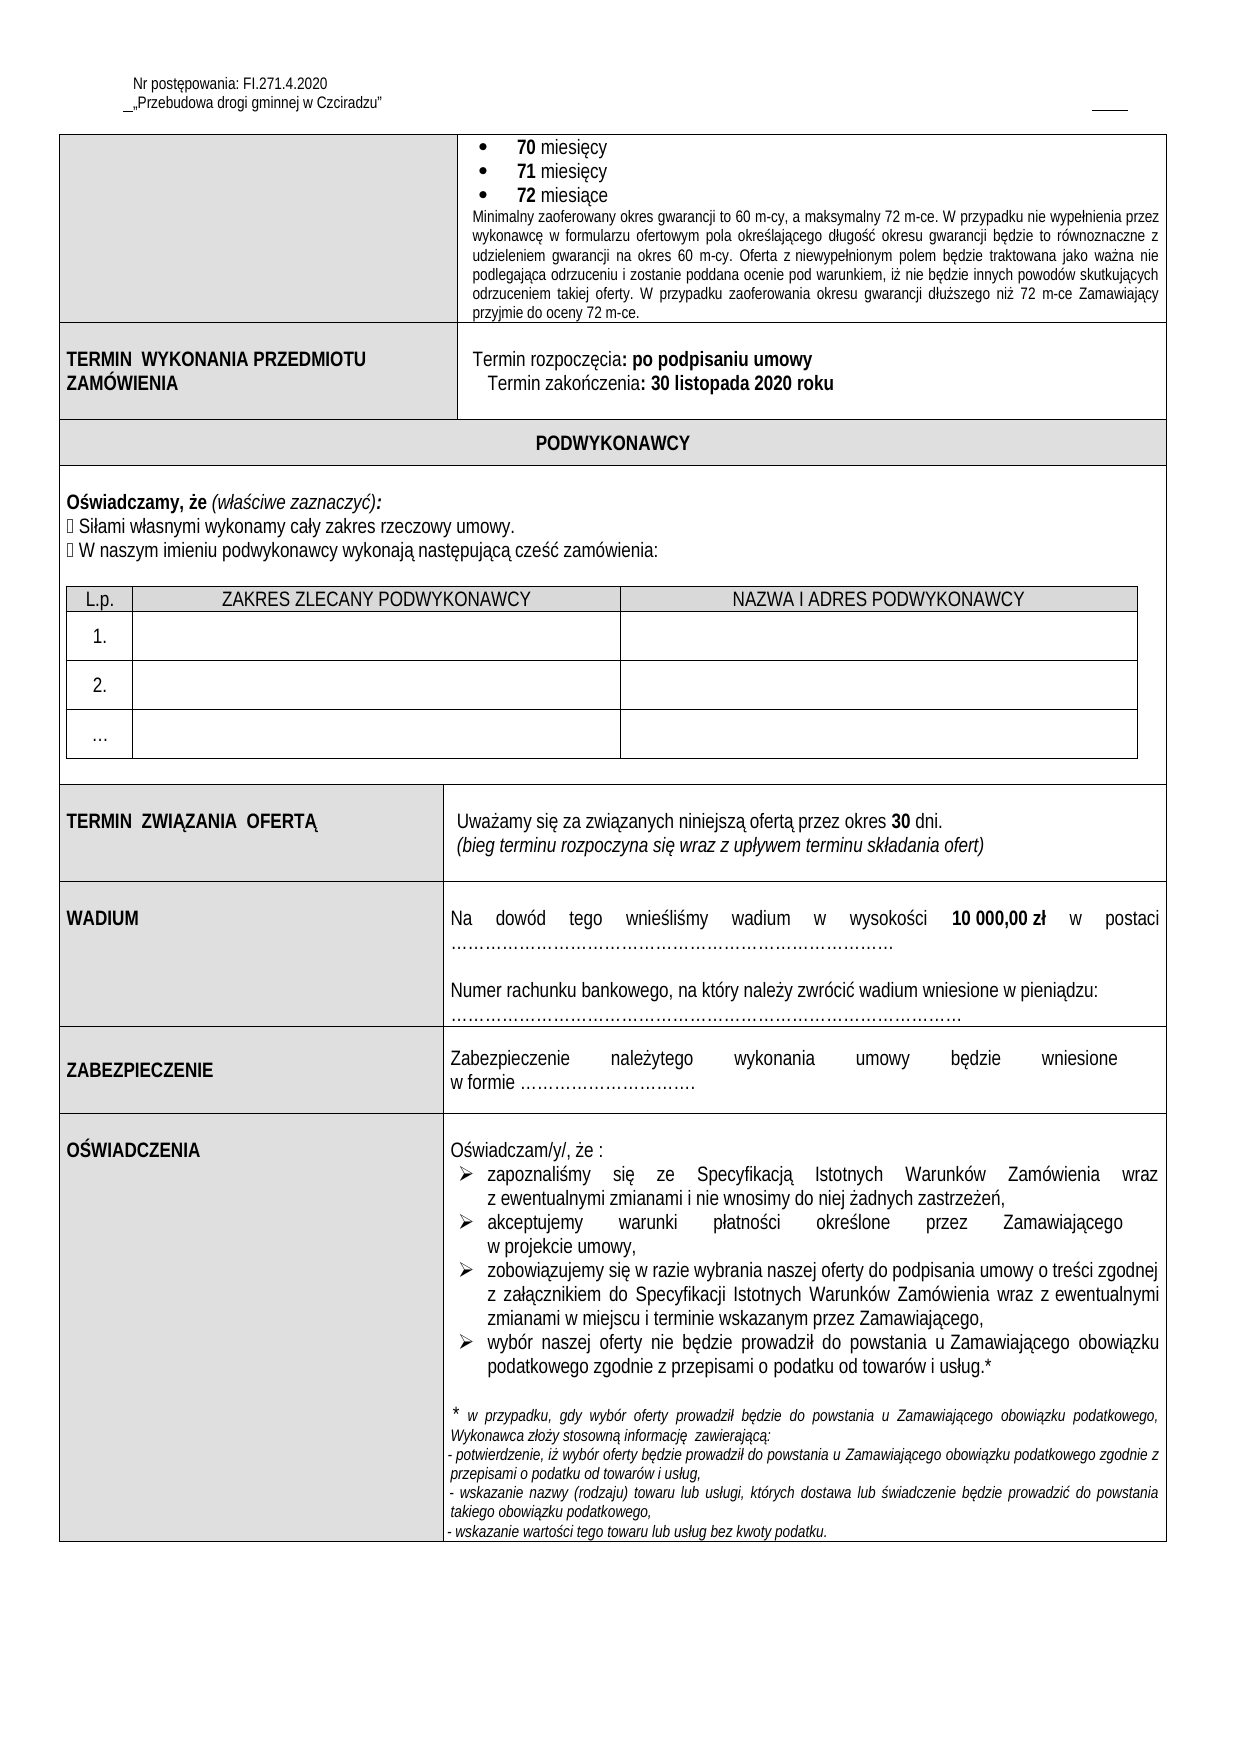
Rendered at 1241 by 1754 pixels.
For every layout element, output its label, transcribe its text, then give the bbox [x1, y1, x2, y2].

table_cell Zabezpieczenie należytego wykonania umowy będzie wniesione w formie …………………………. [444, 1027, 1166, 1113]
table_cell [458, 135, 1166, 322]
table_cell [60, 135, 457, 322]
table_cell Uważamy się za związanych niniejszą ofertą przez okres 30 dni. (bieg terminu rozpoczyna się wraz z upływem terminu składania ofert) [444, 785, 1166, 881]
table_cell OŚWIADCZENIA [60, 1114, 443, 1541]
table_cell ZABEZPIECZENIE [60, 1027, 443, 1113]
table_cell Oświadczamy, że (właściwe zaznaczyć): Siłami własnymi wykonamy cały zakres rzeczowy umowy. W naszym imieniu podwykonawcy wykonają następującą cześć zamówienia: [60, 466, 1166, 784]
table_cell Na dowód tego wnieśliśmy wadium w wysokości 10 000,00 zł w postaci …………………………………………………………………… Numer rachunku bankowego, na który należy zwrócić wadium wniesione w pieniądzu: ……………………………………………………………………………… [444, 882, 1166, 1026]
table_cell PODWYKONAWCY [60, 420, 1166, 465]
table_cell Oświadczam/y/, że : zapoznaliśmy się ze Specyfikacją Istotnych Warunków Zamówienia wraz z ewentualnymi zmianami i nie wnosimy do niej żadnych zastrzeżeń, akceptujemy warunki płatności określone przez Zamawiającego w projekcie umowy, zobowiązujemy się w razie wybrania naszej oferty do podpisania umowy o treści zgodnej z załącznikiem do Specyfikacji Istotnych Warunków Zamówienia wraz z ewentualnymi zmianami w miejscu i terminie wskazanym przez Zamawiającego, wybór naszej oferty nie będzie prowadził do powstania u Zamawiającego obowiązku podatkowego zgodnie z przepisami o podatku od towarów i usług.* * w przypadku, gdy wybór oferty prowadził będzie do powstania u Zamawiającego obowiązku podatkowego, Wykonawca złoży stosowną informację zawierającą: - potwierdzenie, iż wybór oferty będzie prowadził do powstania u Zamawiającego obowiązku podatkowego zgodnie z przepisami o podatku od towarów i usług, - wskazanie nazwy (rodzaju) towaru lub usługi, których dostawa lub świadczenie będzie prowadzić do powstania takiego obowiązku podatkowego, - wskazanie wartości tego towaru lub usług bez kwoty podatku. [444, 1114, 1166, 1541]
table_cell WADIUM [60, 882, 443, 1026]
table_cell TERMIN WYKONANIA PRZEDMIOTU ZAMÓWIENIA [60, 323, 457, 419]
table_cell Termin rozpoczęcia: po podpisaniu umowy Termin zakończenia: 30 listopada 2020 roku [458, 323, 1166, 419]
table_cell TERMIN ZWIĄZANIA OFERTĄ [60, 785, 443, 881]
